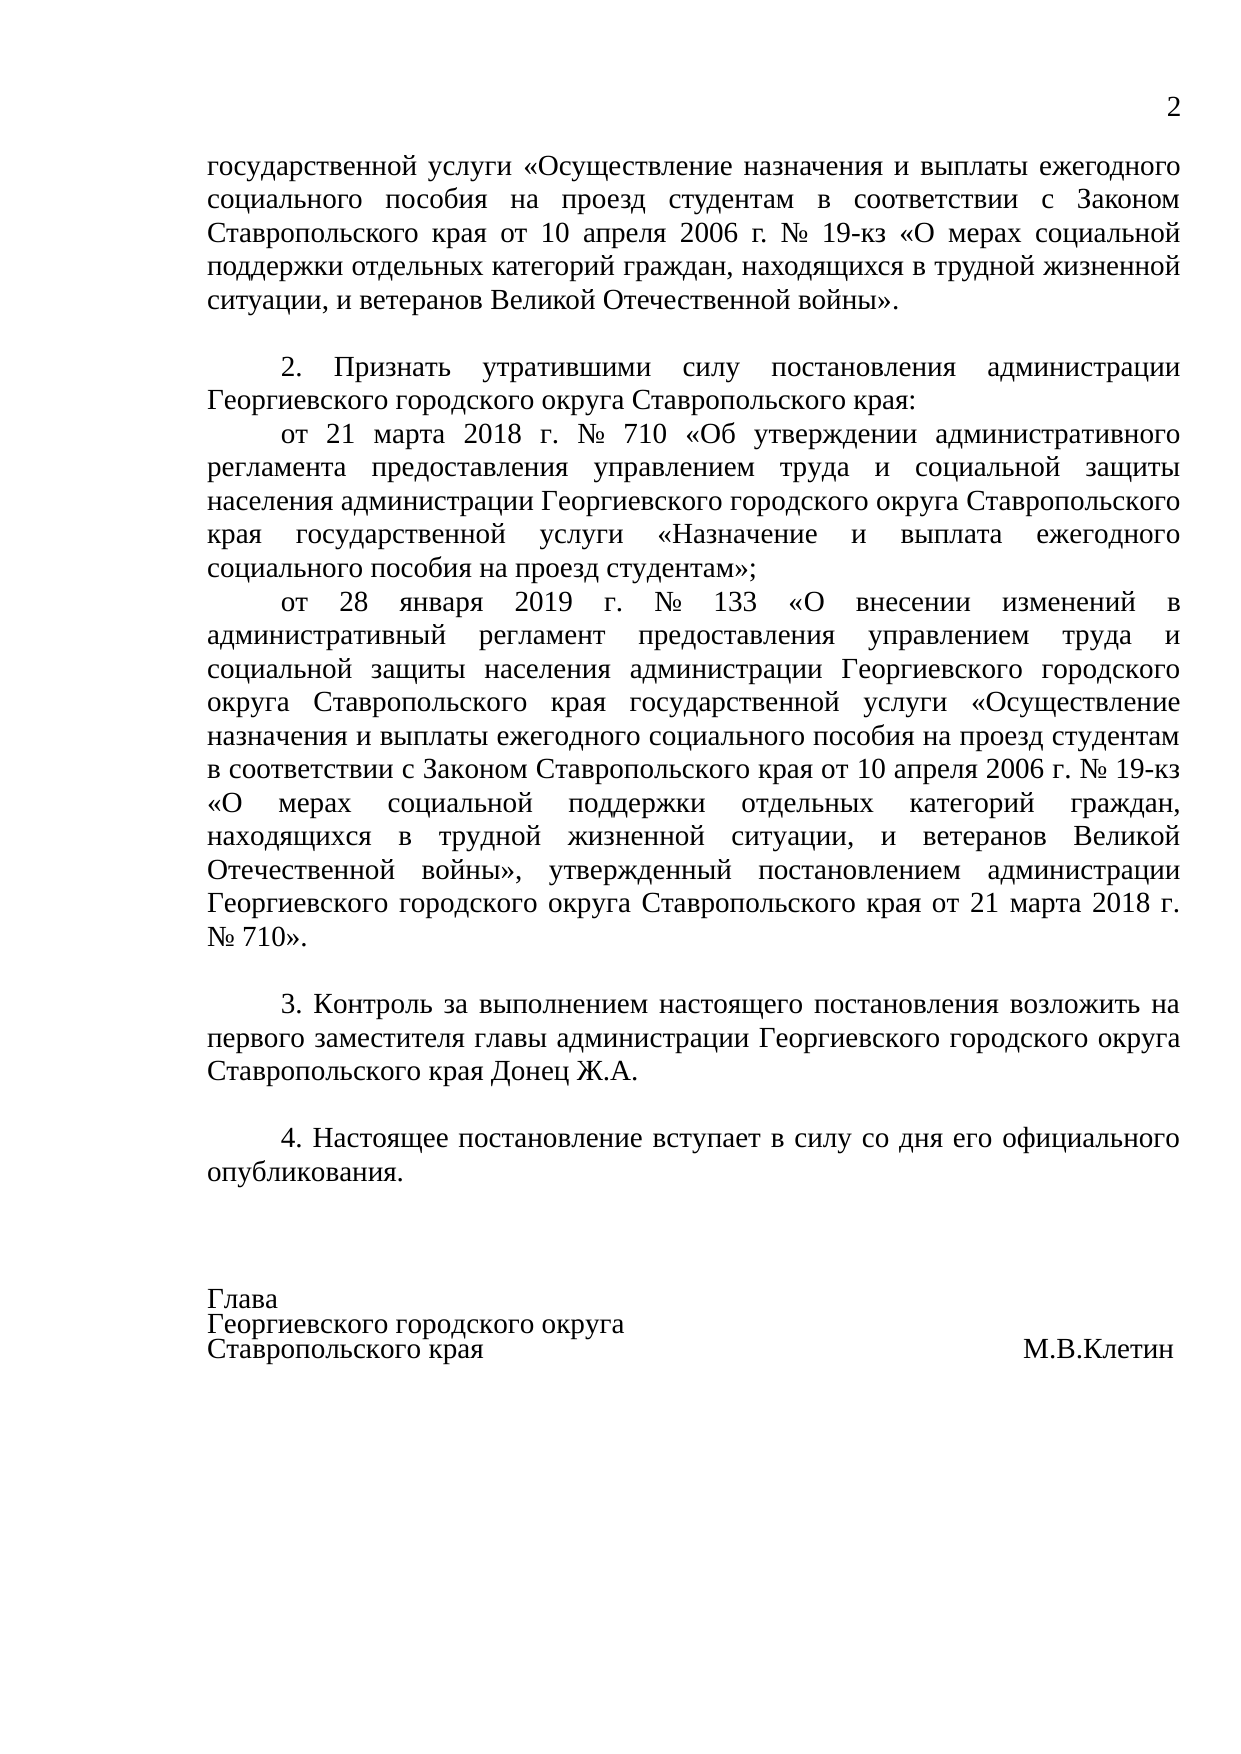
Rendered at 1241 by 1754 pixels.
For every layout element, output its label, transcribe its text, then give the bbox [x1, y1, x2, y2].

text от 28 января 2019 г. № 133 «О внесении изменений в административный регламент предоставления управлением труда и социальной защиты населения администрации Георгиевского городского округа Ставропольского края государственной услуги «Осуществление назначения и выплаты ежегодного социального пособия на проезд студентам в соответствии с Законом Ставропольского края от 10 апреля 2006 г. № 19-кз «О мерах социальной поддержки отдельных категорий граждан, находящихся в трудной жизненной ситуации, и ветеранов Великой Отечественной войны», утвержденный постановлением администрации Георгиевского городского округа Ставропольского края от 21 марта 2018 г. № 710». [207, 584, 1181, 953]
text Глава [207, 1288, 1181, 1313]
text от 21 марта 2018 г. № 710 «Об утверждении административного регламента предоставления управлением труда и социальной защиты населения администрации Георгиевского городского округа Ставропольского края государственной услуги «Назначение и выплата ежегодного социального пособия на проезд студентам»; [207, 416, 1181, 584]
text Ставропольского края М.В.Клетин [207, 1338, 1181, 1363]
text 4. Настоящее постановление вступает в силу со дня его официального опубликования. [207, 1120, 1181, 1187]
text Георгиевского городского округа [207, 1313, 1181, 1338]
text 3. Контроль за выполнением настоящего постановления возложить на первого заместителя главы администрации Георгиевского городского округа Ставропольского края Донец Ж.А. [207, 986, 1181, 1087]
text 2. Признать утратившими силу постановления администрации Георгиевского городского округа Ставропольского края: [207, 349, 1181, 416]
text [207, 148, 1181, 315]
